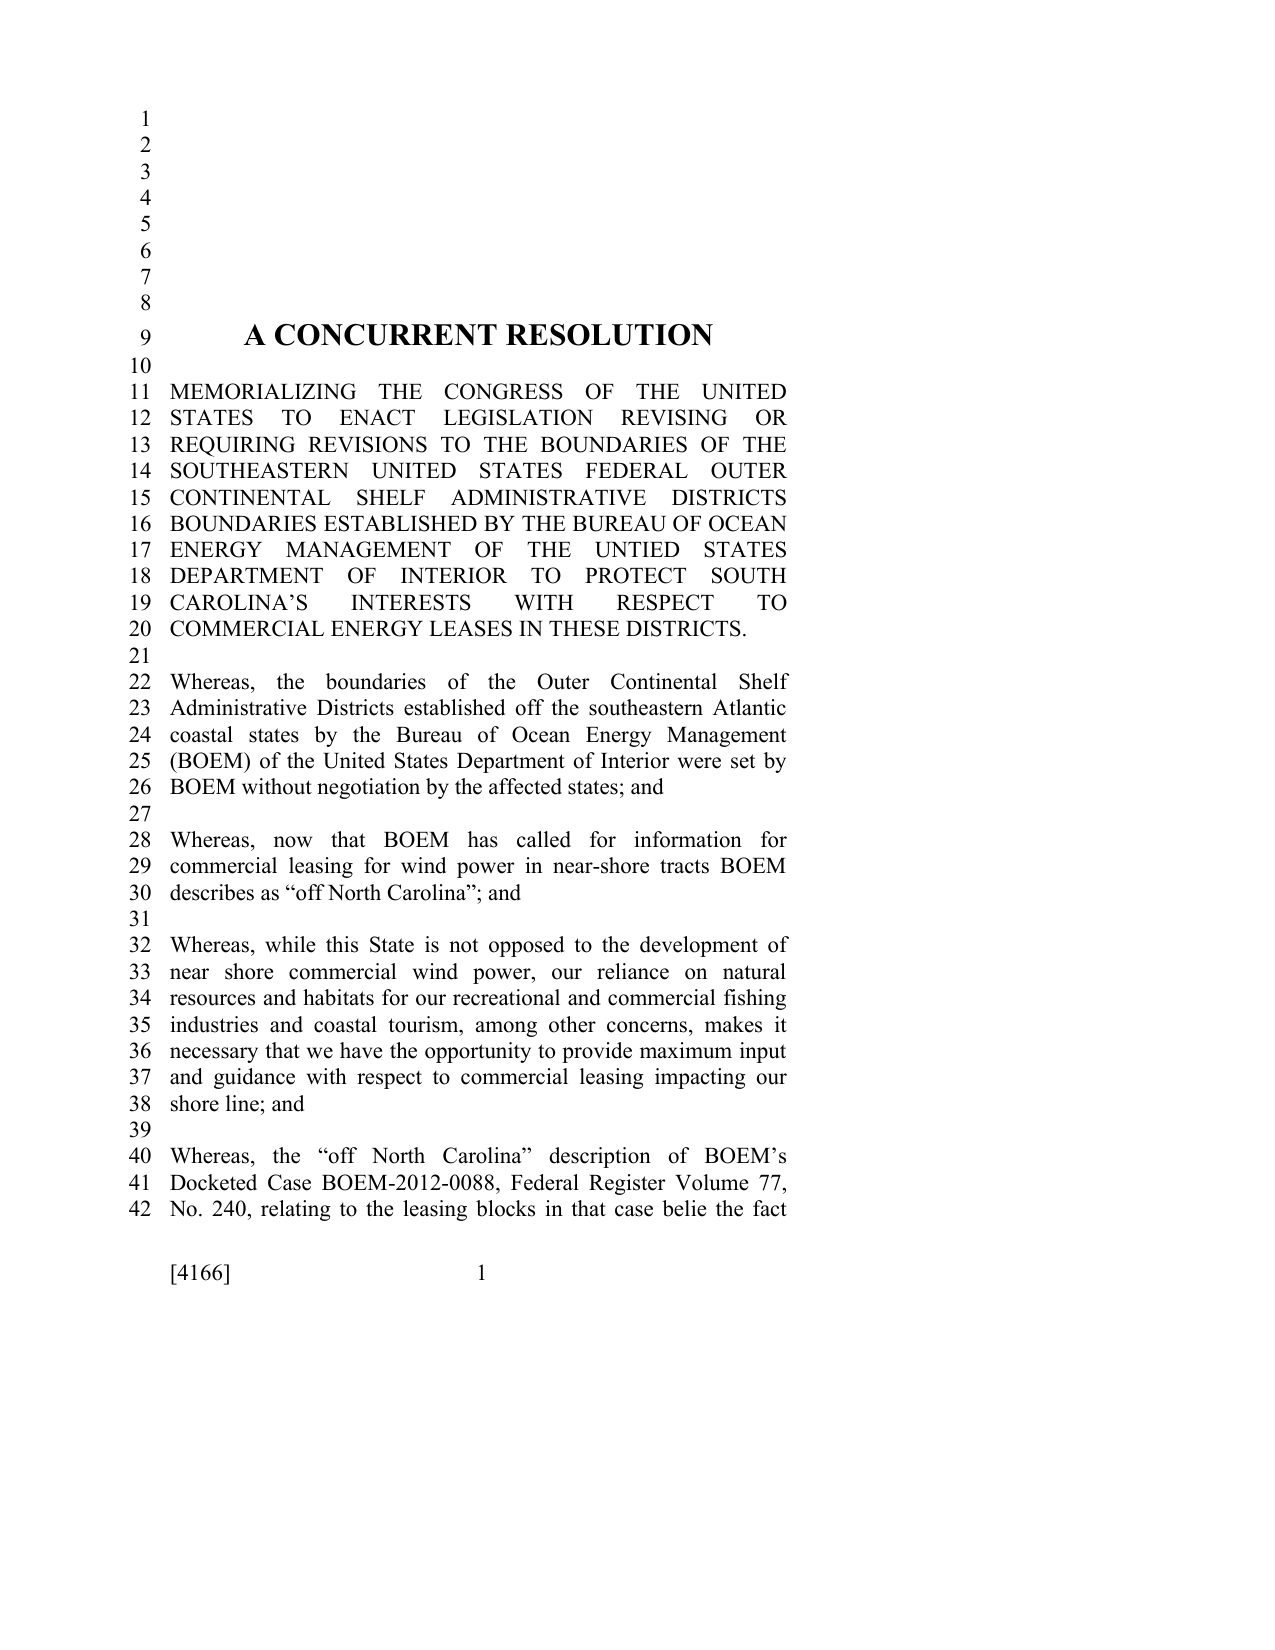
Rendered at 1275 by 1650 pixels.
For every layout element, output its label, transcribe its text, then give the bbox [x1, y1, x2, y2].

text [169, 1142, 787, 1221]
text MEMORIALIZING THE CONGRESS OF THE UNITED STATES TO ENACT LEGISLATION REVISING OR REQUIRING REVISIONS TO THE BOUNDARIES OF THE SOUTHEASTERN UNITED STATES FEDERAL OUTER CONTINENTAL SHELF ADMINISTRATIVE DISTRICTS BOUNDARIES ESTABLISHED BY THE BUREAU OF OCEAN ENERGY MANAGEMENT OF THE UNTIED STATES DEPARTMENT OF INTERIOR TO PROTECT SOUTH CAROLINA’S INTERESTS WITH RESPECT TO COMMERCIAL ENERGY LEASES IN THESE DISTRICTS. [169, 378, 787, 642]
text Whereas, the boundaries of the Outer Continental Shelf Administrative Districts established off the southeastern Atlantic coastal states by the Bureau of Ocean Energy Management (BOEM) of the United States Department of Interior were set by BOEM without negotiation by the affected states; and [169, 668, 787, 800]
text A CONCURRENT RESOLUTION [169, 316, 787, 352]
text Whereas, now that BOEM has called for information for commercial leasing for wind power in near-shore tracts BOEM describes as “off North Carolina”; and [169, 826, 787, 905]
text Whereas, while this State is not opposed to the development of near shore commercial wind power, our reliance on natural resources and habitats for our recreational and commercial fishing industries and coastal tourism, among other concerns, makes it necessary that we have the opportunity to provide maximum input and guidance with respect to commercial leasing impacting our shore line; and [169, 932, 787, 1116]
